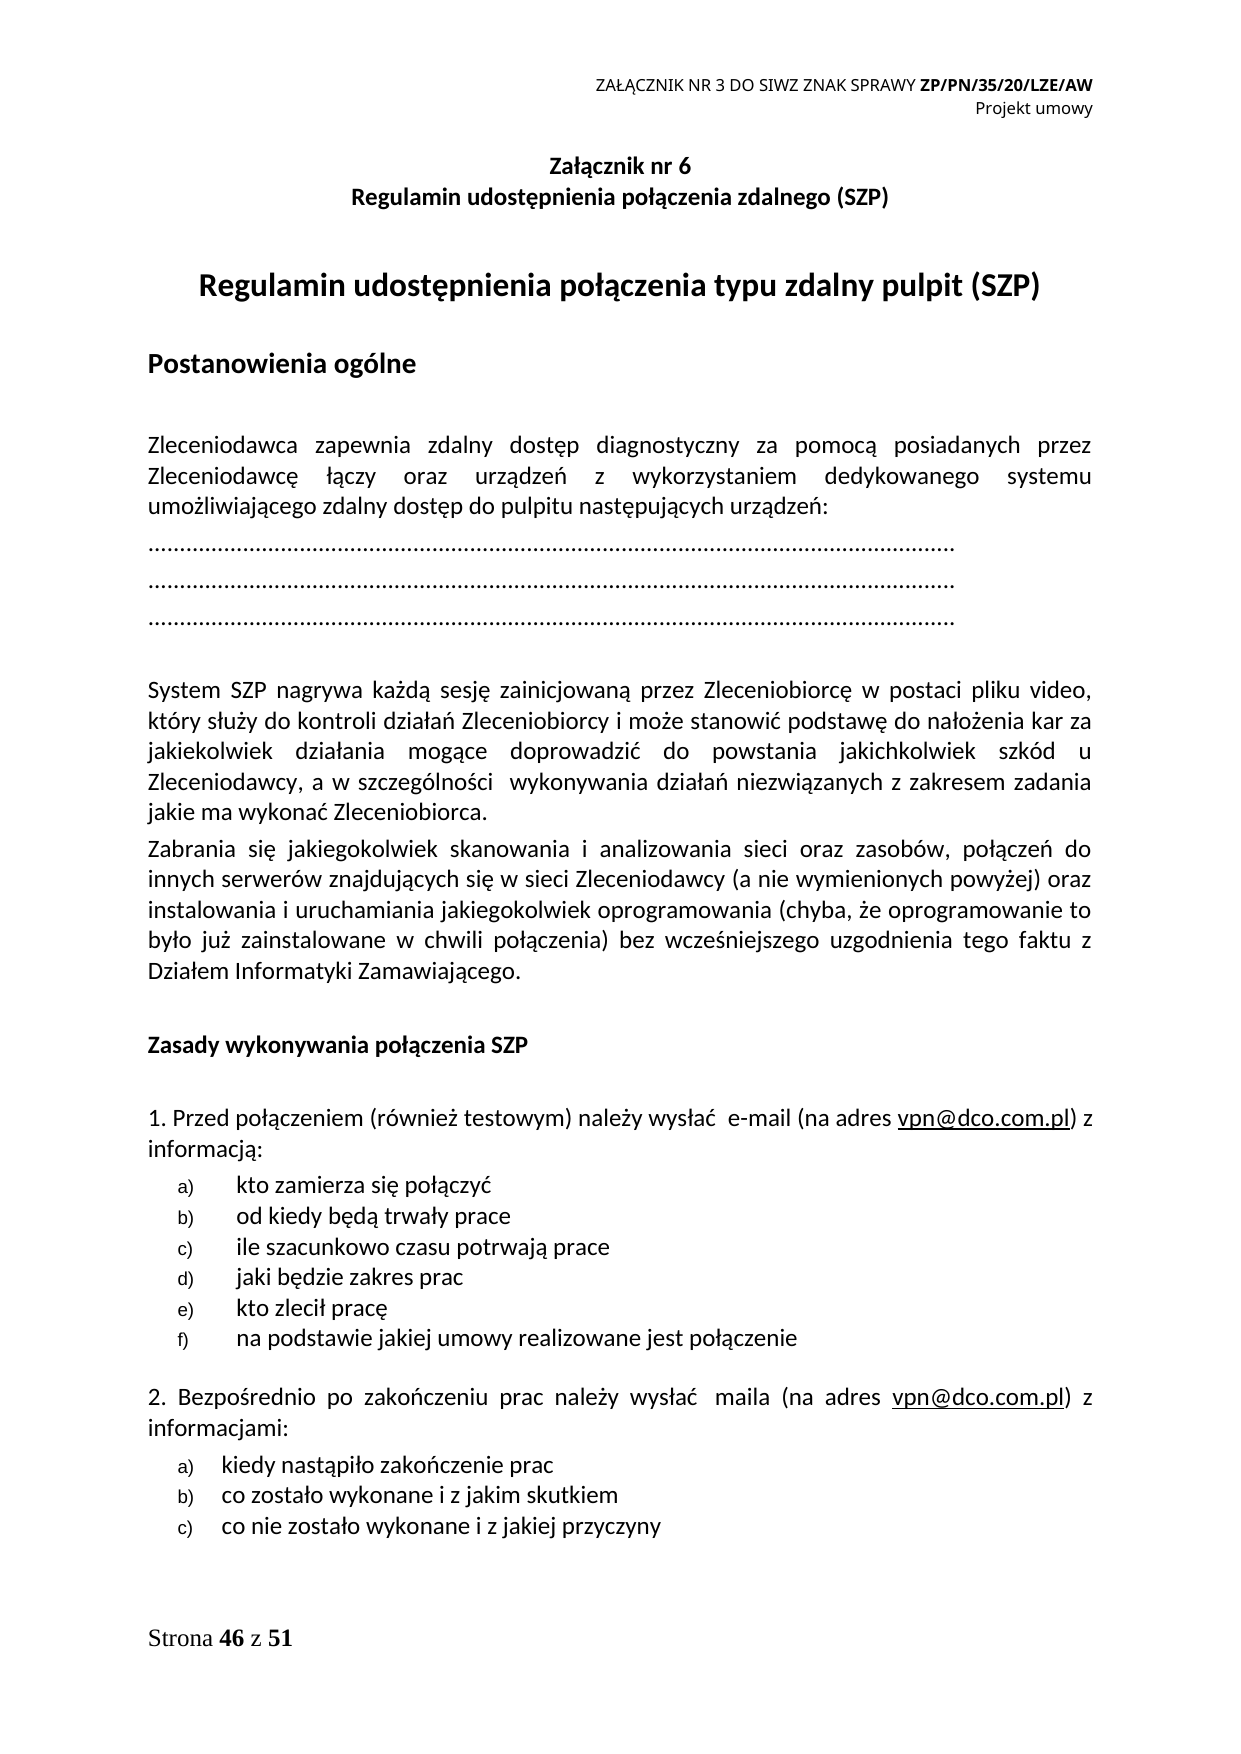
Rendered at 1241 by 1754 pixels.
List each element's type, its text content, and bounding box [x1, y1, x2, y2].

text Postanowienia ogólne [148, 346, 1093, 381]
list kto zamierza się połączyć [177, 1169, 1093, 1200]
text 1. Przed połączeniem (również testowym) należy wysłać e-mail (na adres vpn@dco.com.pl) z informacją: [148, 1102, 1093, 1163]
list co zostało wykonane i z jakim skutkiem [177, 1479, 1093, 1510]
text ................................................................................................................................ [148, 527, 1093, 558]
text Zabrania się jakiegokolwiek skanowania i analizowania sieci oraz zasobów, połączeń do innych serwerów znajdujących się w sieci Zleceniodawcy (a nie wymienionych powyżej) oraz instalowania i uruchamiania jakiegokolwiek oprogramowania (chyba, że oprogramowanie to było już zainstalowane w chwili połączenia) bez wcześniejszego uzgodnienia tego faktu z Działem Informatyki Zamawiającego. [148, 833, 1093, 986]
text Regulamin udostępnienia połączenia zdalnego (SZP) [148, 185, 1093, 210]
text ................................................................................................................................ [148, 564, 1093, 594]
text ................................................................................................................................ [148, 601, 1093, 631]
list od kiedy będą trwały prace [177, 1200, 1093, 1231]
text Zleceniodawca zapewnia zdalny dostęp diagnostyczny za pomocą posiadanych przez Zleceniodawcę łączy oraz urządzeń z wykorzystaniem dedykowanego systemu umożliwiającego zdalny dostęp do pulpitu następujących urządzeń: [148, 429, 1093, 521]
list kiedy nastąpiło zakończenie prac [177, 1449, 1093, 1479]
text Regulamin udostępnienia połączenia typu zdalny pulpit (SZP) [148, 264, 1093, 304]
text Załącznik nr 6 [148, 154, 1093, 179]
list ile szacunkowo czasu potrwają prace [177, 1231, 1093, 1261]
list kto zlecił pracę [177, 1292, 1093, 1322]
text System SZP nagrywa każdą sesję zainicjowaną przez Zleceniobiorcę w postaci pliku video, który służy do kontroli działań Zleceniobiorcy i może stanowić podstawę do nałożenia kar za jakiekolwiek działania mogące doprowadzić do powstania jakichkolwiek szkód u Zleceniodawcy, a w szczególności wykonywania działań niezwiązanych z zakresem zadania jakie ma wykonać Zleceniobiorca. [148, 674, 1093, 827]
list na podstawie jakiej umowy realizowane jest połączenie [177, 1322, 1093, 1381]
text Zasady wykonywania połączenia SZP [148, 1029, 1093, 1059]
list jaki będzie zakres prac [177, 1261, 1093, 1292]
text 2. Bezpośrednio po zakończeniu prac należy wysłać maila (na adres vpn@dco.com.pl) z informacjami: [148, 1381, 1093, 1442]
list co nie zostało wykonane i z jakiej przyczyny [177, 1510, 1093, 1569]
